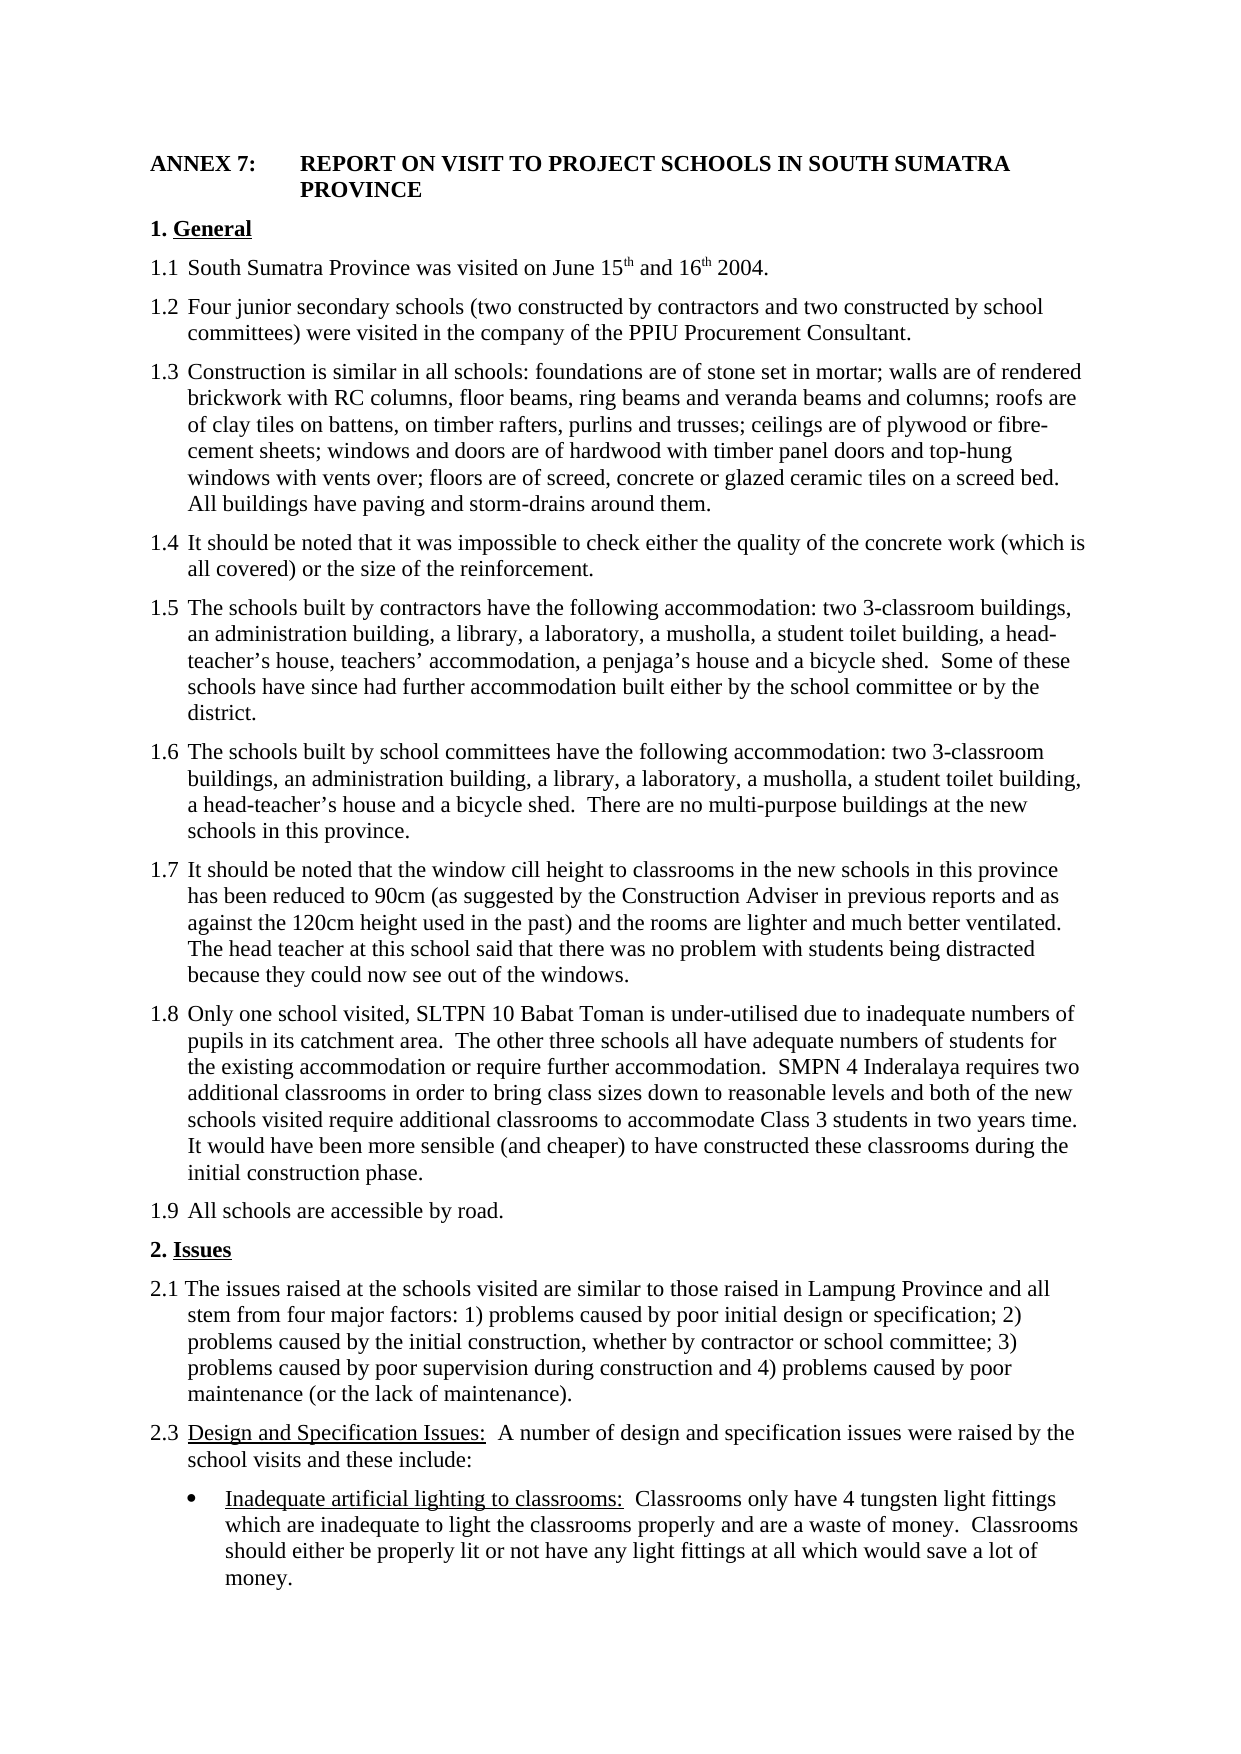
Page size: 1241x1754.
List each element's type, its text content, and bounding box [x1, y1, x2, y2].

list Construction is similar in all schools: foundations are of stone set in mortar; walls are of rendered brickwork with RC columns, floor beams, ring beams and veranda beams and columns; roofs are of clay tiles on battens, on timber rafters, purlins and trusses; ceilings are of plywood or fibre-cement sheets; windows and doors are of hardwood with timber panel doors and top-hung windows with vents over; floors are of screed, concrete or glazed ceramic tiles on a screed bed. All buildings have paving and storm-drains around them. [150, 358, 1090, 516]
list South Sumatra Province was visited on June 15th and 16th 2004. [150, 254, 1090, 280]
list The schools built by school committees have the following accommodation: two 3-classroom buildings, an administration building, a library, a laboratory, a musholla, a student toilet building, a head-teacher’s house and a bicycle shed. There are no multi-purpose buildings at the new schools in this province. [150, 738, 1090, 844]
list Only one school visited, SLTPN 10 Babat Toman is under-utilised due to inadequate numbers of pupils in its catchment area. The other three schools all have adequate numbers of students for the existing accommodation or require further accommodation. SMPN 4 Inderalaya requires two additional classrooms in order to bring class sizes down to reasonable levels and both of the new schools visited require additional classrooms to accommodate Class 3 students in two years time. It would have been more sensible (and cheaper) to have constructed these classrooms during the initial construction phase. [150, 1000, 1090, 1185]
list Four junior secondary schools (two constructed by contractors and two constructed by school committees) were visited in the company of the PPIU Procurement Consultant. [150, 293, 1090, 346]
text 1. General [150, 215, 1090, 242]
text 2. Issues [150, 1236, 1090, 1263]
list Design and Specification Issues: A number of design and specification issues were raised by the school visits and these include: [150, 1419, 1090, 1472]
text ANNEX 7: REPORT ON VISIT TO PROJECT SCHOOLS IN SOUTH SUMATRA PROVINCE [150, 150, 1090, 203]
list All schools are accessible by road. [150, 1197, 1090, 1224]
text 2.1 The issues raised at the schools visited are similar to those raised in Lampung Province and all stem from four major factors: 1) problems caused by poor initial design or specification; 2) problems caused by the initial construction, whether by contractor or school committee; 3) problems caused by poor supervision during construction and 4) problems caused by poor maintenance (or the lack of maintenance). [150, 1275, 1090, 1407]
list It should be noted that it was impossible to check either the quality of the concrete work (which is all covered) or the size of the reinforcement. [150, 529, 1090, 581]
list It should be noted that the window cill height to classrooms in the new schools in this province has been reduced to 90cm (as suggested by the Construction Adviser in previous reports and as against the 120cm height used in the past) and the rooms are lighter and much better ventilated. The head teacher at this school said that there was no problem with students being distracted because they could now see out of the windows. [150, 856, 1090, 988]
list The schools built by contractors have the following accommodation: two 3-classroom buildings, an administration building, a library, a laboratory, a musholla, a student toilet building, a head-teacher’s house, teachers’ accommodation, a penjaga’s house and a bicycle shed. Some of these schools have since had further accommodation built either by the school committee or by the district. [150, 594, 1090, 726]
list Inadequate artificial lighting to classrooms: Classrooms only have 4 tungsten light fittings which are inadequate to light the classrooms properly and are a waste of money. Classrooms should either be properly lit or not have any light fittings at all which would save a lot of money. [187, 1484, 1090, 1590]
